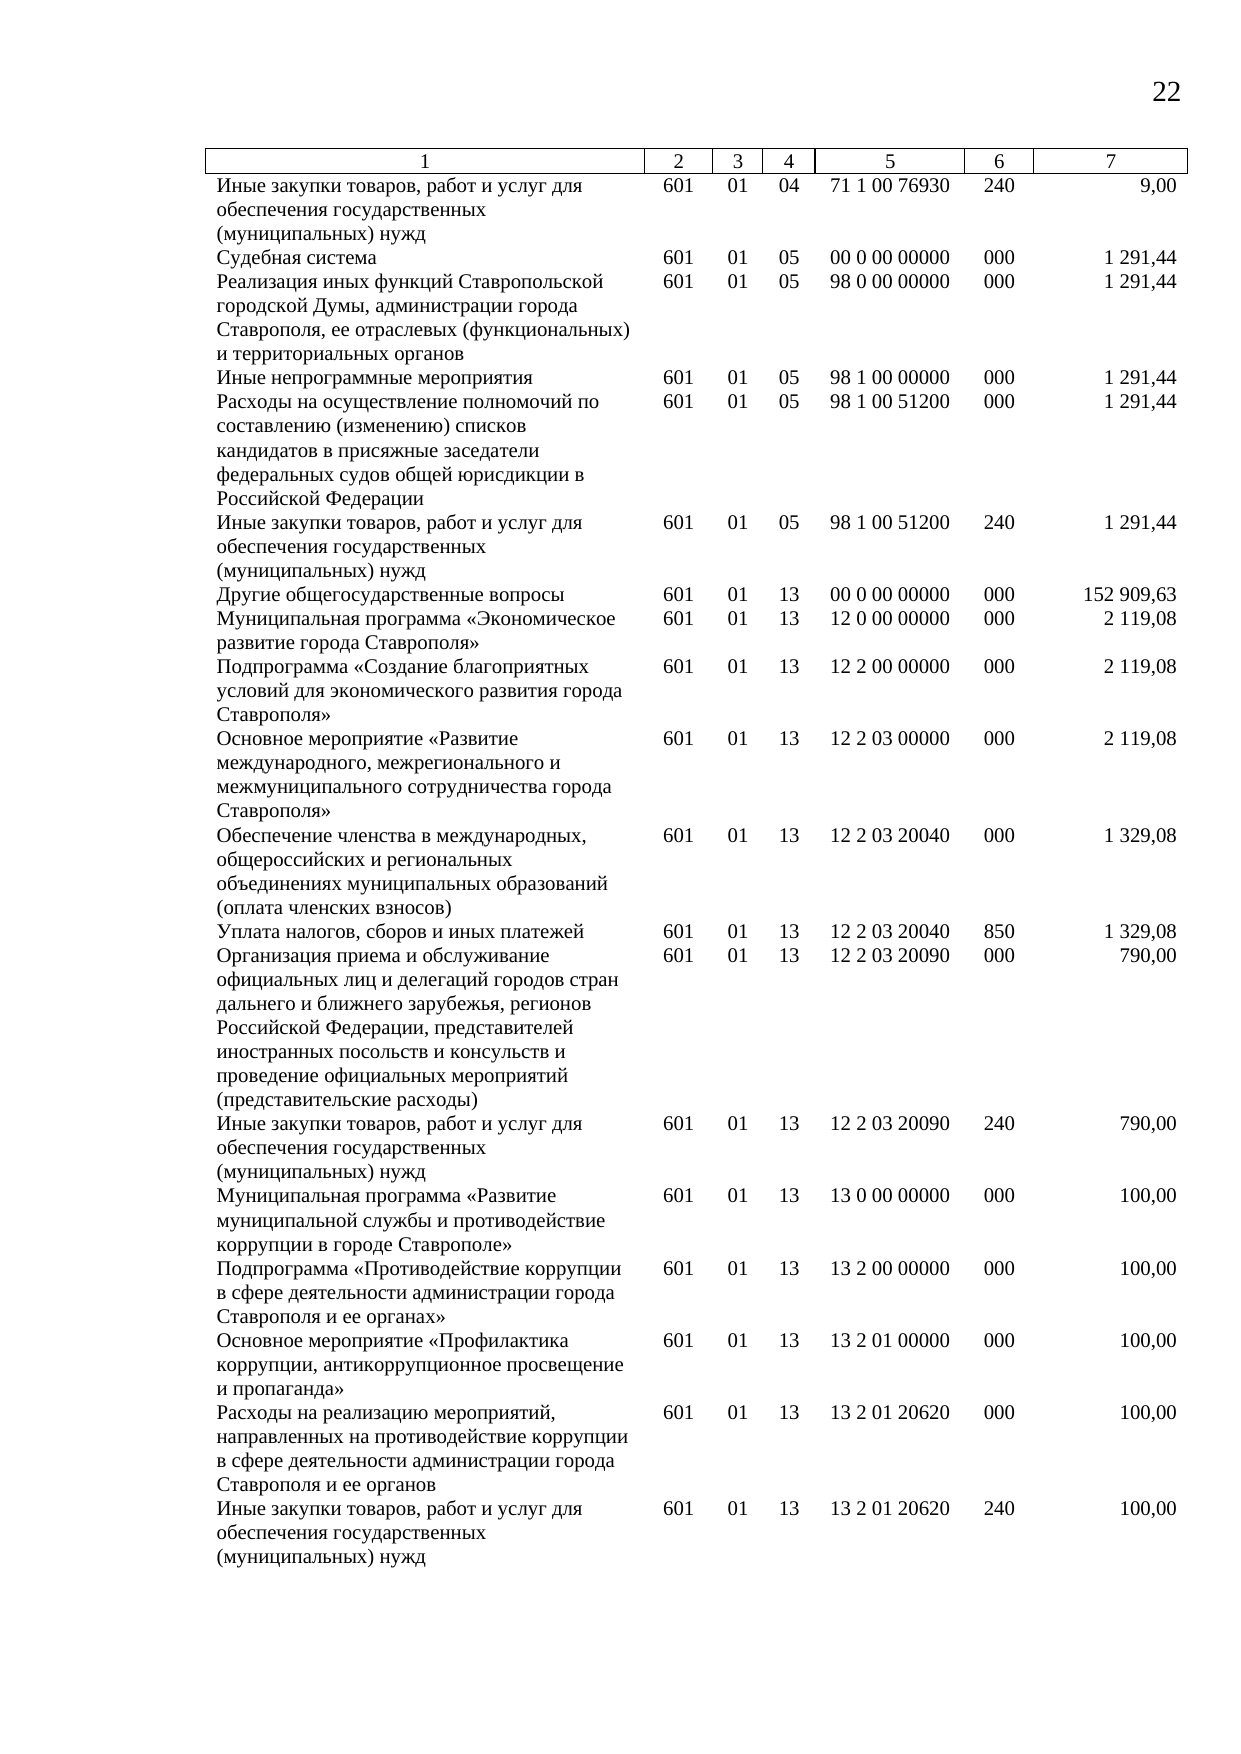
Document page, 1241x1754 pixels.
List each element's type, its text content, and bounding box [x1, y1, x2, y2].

table_cell Иные закупки товаров, работ и услуг для обеспечения государственных (муниципальных) нужд [205, 1111, 644, 1183]
table_cell 01 [713, 1496, 763, 1568]
table_cell 601 [644, 389, 713, 510]
table_cell 601 [644, 726, 713, 822]
table_cell 05 [763, 245, 815, 269]
table_cell 13 2 01 00000 [815, 1328, 965, 1400]
table_cell 601 [644, 919, 713, 943]
table_cell 12 2 03 20040 [815, 823, 965, 919]
table_cell 601 [644, 269, 713, 365]
table_cell 000 [965, 365, 1033, 389]
table_cell 601 [644, 582, 713, 606]
table_cell 13 [763, 1256, 815, 1328]
table_cell 000 [965, 606, 1033, 654]
table_cell 100,00 [1034, 1256, 1188, 1328]
table_header 3 [713, 149, 762, 173]
table_cell 01 [713, 1328, 763, 1400]
table_cell 01 [713, 1184, 763, 1256]
table_cell 71 1 00 76930 [815, 174, 965, 245]
table_cell 13 [763, 726, 815, 822]
table_cell 04 [763, 174, 815, 245]
table_cell 000 [965, 245, 1033, 269]
table_cell 01 [713, 1111, 763, 1183]
table_cell 000 [965, 269, 1033, 365]
table_cell 05 [763, 389, 815, 510]
table_cell Муниципальная программа «Экономическое развитие города Ставрополя» [205, 606, 644, 654]
table_cell 00 0 00 00000 [815, 582, 965, 606]
table_cell 13 [763, 606, 815, 654]
table_cell Организация приема и обслуживание официальных лиц и делегаций городов стран дальнего и ближнего зарубежья, регионов Российской Федерации, представителей иностранных посольств и консульств и проведение официальных мероприятий (представительские расходы) [205, 943, 644, 1111]
table_cell 790,00 [1034, 943, 1188, 1111]
table_cell 1 291,44 [1034, 510, 1188, 582]
table_header 6 [965, 149, 1033, 173]
table_header 5 [816, 149, 964, 173]
table_header 7 [1034, 149, 1187, 173]
table_cell Расходы на реализацию мероприятий, направленных на противодействие коррупции в сфере деятельности администрации города Ставрополя и ее органов [205, 1400, 644, 1496]
table_cell 100,00 [1034, 1184, 1188, 1256]
table_cell 1 291,44 [1034, 389, 1188, 510]
table_cell 98 1 00 51200 [815, 389, 965, 510]
table_cell 01 [713, 174, 763, 245]
table_cell 12 2 03 00000 [815, 726, 965, 822]
table_cell 01 [713, 510, 763, 582]
table_cell 790,00 [1034, 1111, 1188, 1183]
table_cell 2 119,08 [1034, 654, 1188, 726]
table_cell 12 0 00 00000 [815, 606, 965, 654]
table_cell 12 2 03 20090 [815, 1111, 965, 1183]
table_cell 000 [965, 1400, 1033, 1496]
table_cell Расходы на осуществление полномочий по составлению (изменению) списков кандидатов в присяжные заседатели федеральных судов общей юрисдикции в Российской Федерации [205, 389, 644, 510]
table_cell 601 [644, 823, 713, 919]
table_cell Основное мероприятие «Профилактика коррупции, антикоррупционное просвещение и пропаганда» [205, 1328, 644, 1400]
table_cell 601 [644, 1184, 713, 1256]
table_cell 05 [763, 510, 815, 582]
table_cell 13 [763, 654, 815, 726]
table_cell 13 [763, 1400, 815, 1496]
table_cell 12 2 03 20090 [815, 943, 965, 1111]
table_cell Иные закупки товаров, работ и услуг для обеспечения государственных (муниципальных) нужд [205, 510, 644, 582]
table_cell 01 [713, 726, 763, 822]
table_cell 000 [965, 389, 1033, 510]
table_cell 98 1 00 00000 [815, 365, 965, 389]
table_cell 152 909,63 [1034, 582, 1188, 606]
table_cell 601 [644, 1256, 713, 1328]
table_cell 601 [644, 1496, 713, 1568]
table_cell Основное мероприятие «Развитие международного, межрегионального и межмуниципального сотрудничества города Ставрополя» [205, 726, 644, 822]
table_cell Подпрограмма «Противодействие коррупции в сфере деятельности администрации города Ставрополя и ее органах» [205, 1256, 644, 1328]
table_cell 850 [965, 919, 1033, 943]
table_cell Другие общегосударственные вопросы [205, 582, 644, 606]
table_header 4 [763, 149, 814, 173]
table_cell Уплата налогов, сборов и иных платежей [205, 919, 644, 943]
table_cell 01 [713, 823, 763, 919]
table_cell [205, 174, 644, 245]
table_cell 05 [763, 365, 815, 389]
table_cell 01 [713, 582, 763, 606]
table_cell 601 [644, 174, 713, 245]
table_cell 601 [644, 1400, 713, 1496]
table_cell 05 [763, 269, 815, 365]
table_cell 2 119,08 [1034, 726, 1188, 822]
table_cell 000 [965, 654, 1033, 726]
table_cell 240 [965, 174, 1033, 245]
table_cell 13 [763, 1328, 815, 1400]
table_cell 1 291,44 [1034, 269, 1188, 365]
table_cell 2 119,08 [1034, 606, 1188, 654]
table_cell 1 329,08 [1034, 823, 1188, 919]
table_cell 000 [965, 1256, 1033, 1328]
table_cell 9,00 [1034, 174, 1188, 245]
table_cell Муниципальная программа «Развитие муниципальной службы и противодействие коррупции в городе Ставрополе» [205, 1184, 644, 1256]
table_cell 12 2 03 20040 [815, 919, 965, 943]
table_cell 240 [965, 510, 1033, 582]
table_cell 13 [763, 943, 815, 1111]
table_cell 601 [644, 654, 713, 726]
table_cell 13 [763, 1496, 815, 1568]
table_cell 000 [965, 943, 1033, 1111]
table_cell 98 0 00 00000 [815, 269, 965, 365]
table_cell 13 [763, 582, 815, 606]
table_cell 01 [713, 269, 763, 365]
table_cell 601 [644, 943, 713, 1111]
table_cell 100,00 [1034, 1328, 1188, 1400]
table_cell 98 1 00 51200 [815, 510, 965, 582]
table_cell Иные непрограммные мероприятия [205, 365, 644, 389]
table_cell 1 329,08 [1034, 919, 1188, 943]
table_cell 13 [763, 1184, 815, 1256]
table_cell 01 [713, 919, 763, 943]
table_header 2 [645, 149, 712, 173]
table_cell Подпрограмма «Создание благоприятных условий для экономического развития города Ставрополя» [205, 654, 644, 726]
table_cell 13 2 01 20620 [815, 1496, 965, 1568]
table_cell 1 291,44 [1034, 245, 1188, 269]
table_cell 01 [713, 1400, 763, 1496]
table_cell 000 [965, 1184, 1033, 1256]
table_cell 13 [763, 823, 815, 919]
table_cell 100,00 [1034, 1400, 1188, 1496]
table_cell 01 [713, 654, 763, 726]
table_cell 01 [713, 943, 763, 1111]
table_cell 100,00 [1034, 1496, 1188, 1568]
table_cell 13 [763, 919, 815, 943]
table_cell Обеспечение членства в международных, общероссийских и региональных объединениях муниципальных образований (оплата членских взносов) [205, 823, 644, 919]
table_cell 01 [713, 606, 763, 654]
table_cell 01 [713, 245, 763, 269]
table_cell 01 [713, 1256, 763, 1328]
table_cell 240 [965, 1111, 1033, 1183]
table_cell 601 [644, 510, 713, 582]
table_cell 000 [965, 823, 1033, 919]
table_cell 12 2 00 00000 [815, 654, 965, 726]
table_cell 601 [644, 245, 713, 269]
table_cell 00 0 00 00000 [815, 245, 965, 269]
table_cell 1 291,44 [1034, 365, 1188, 389]
table_cell 13 [763, 1111, 815, 1183]
table_cell 601 [644, 1328, 713, 1400]
table_cell Судебная система [205, 245, 644, 269]
table_cell 601 [644, 1111, 713, 1183]
table_cell 000 [965, 726, 1033, 822]
table_cell 13 2 00 00000 [815, 1256, 965, 1328]
table_cell 601 [644, 606, 713, 654]
table_cell 01 [713, 389, 763, 510]
table_cell 000 [965, 1328, 1033, 1400]
table_cell 13 2 01 20620 [815, 1400, 965, 1496]
table_cell 601 [644, 365, 713, 389]
table_cell Иные закупки товаров, работ и услуг для обеспечения государственных (муниципальных) нужд [205, 1496, 644, 1568]
table_cell 13 0 00 00000 [815, 1184, 965, 1256]
table_cell 240 [965, 1496, 1033, 1568]
table_cell 01 [713, 365, 763, 389]
table_header 1 [206, 149, 644, 173]
table_cell Реализация иных функций Ставропольской городской Думы, администрации города Ставрополя, ее отраслевых (функциональных) и территориальных органов [205, 269, 644, 365]
table_cell 000 [965, 582, 1033, 606]
